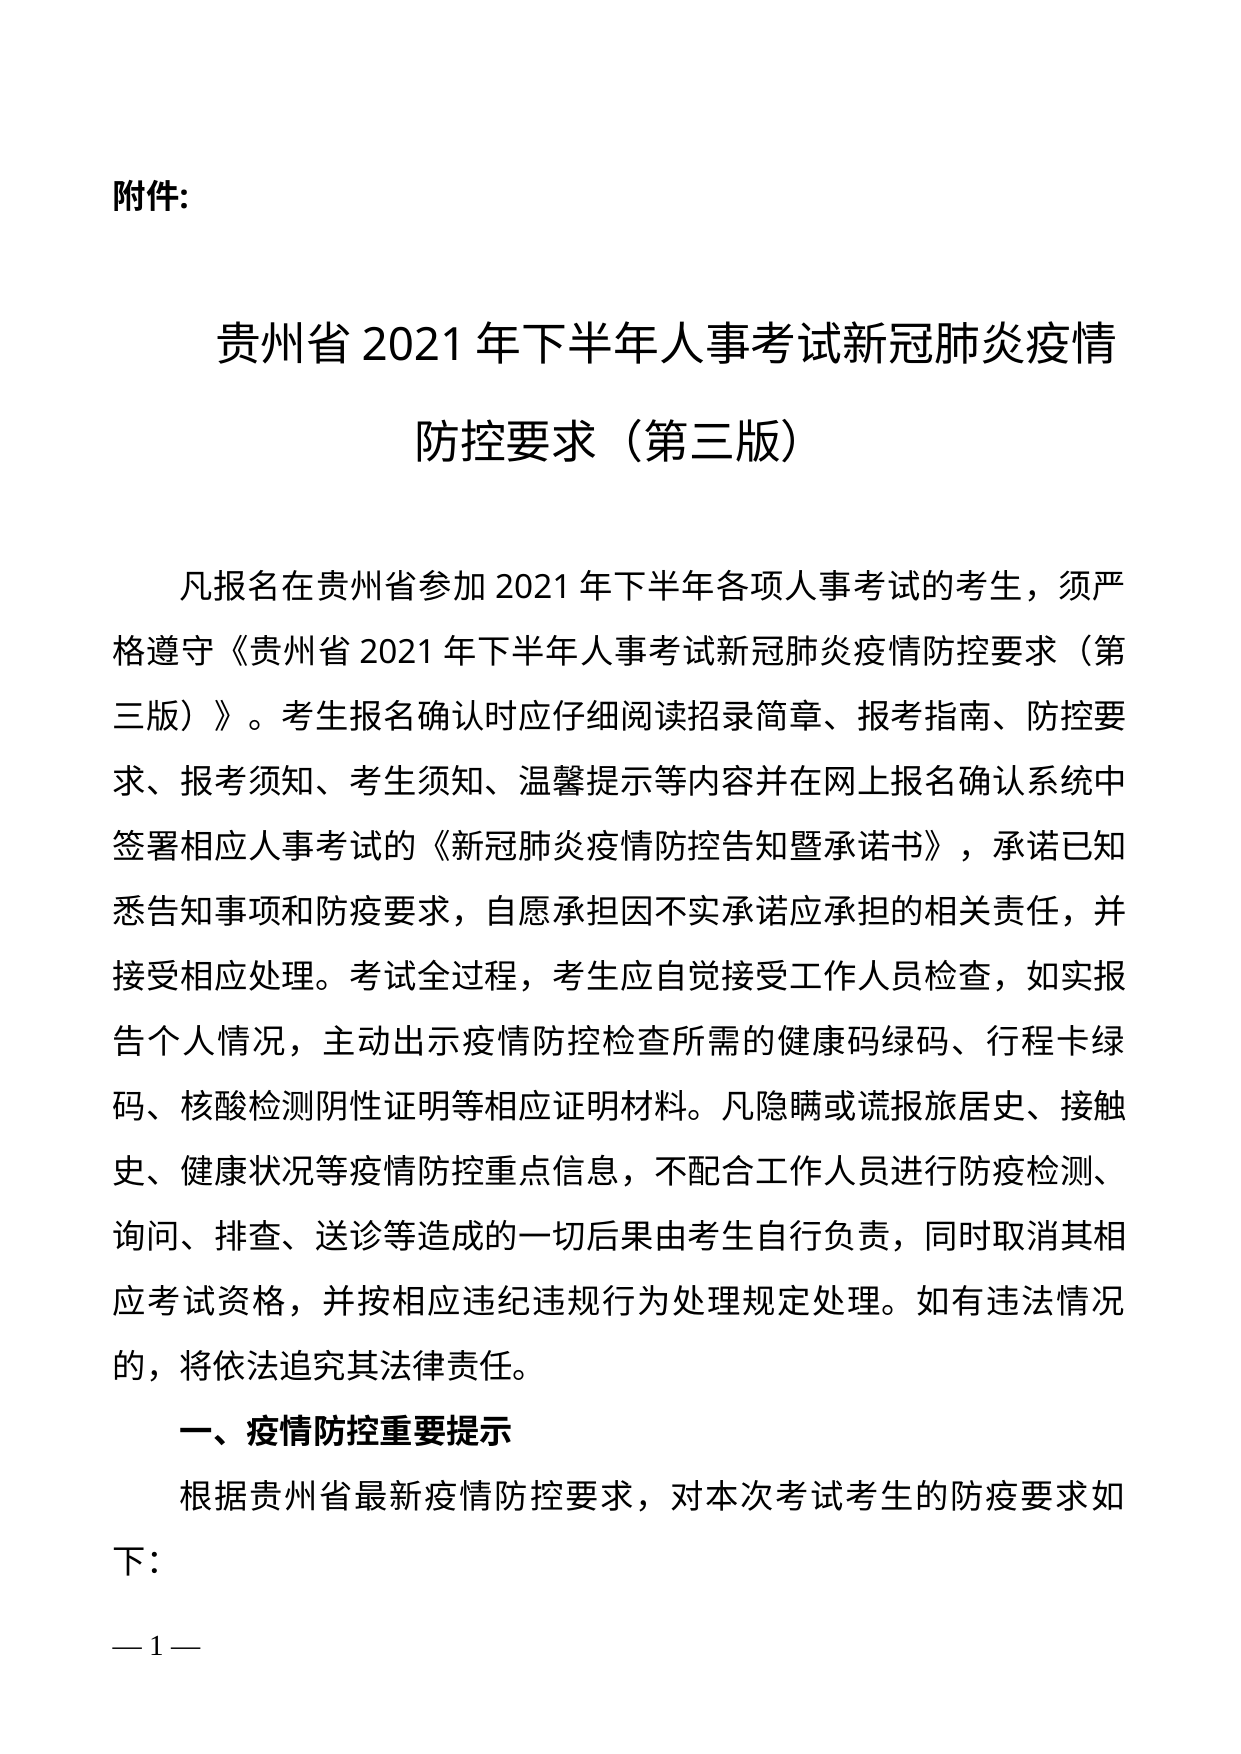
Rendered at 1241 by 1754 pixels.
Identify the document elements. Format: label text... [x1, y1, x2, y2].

text 根据贵州省最新疫情防控要求，对本次考试考生的防疫要求如下： [112, 1462, 1128, 1592]
text 凡报名在贵州省参加2021年下半年各项人事考试的考生，须严格遵守《贵州省2021年下半年人事考试新冠肺炎疫情防控要求（第三版）》。考生报名确认时应仔细阅读招录简章、报考指南、防控要求、报考须知、考生须知、温馨提示等内容并在网上报名确认系统中签署相应人事考试的《新冠肺炎疫情防控告知暨承诺书》，承诺已知悉告知事项和防疫要求，自愿承担因不实承诺应承担的相关责任，并接受相应处理。考试全过程，考生应自觉接受工作人员检查，如实报告个人情况，主动出示疫情防控检查所需的健康码绿码、行程卡绿码、核酸检测阴性证明等相应证明材料。凡隐瞒或谎报旅居史、接触史、健康状况等疫情防控重点信息，不配合工作人员进行防疫检测、询问、排查、送诊等造成的一切后果由考生自行负责，同时取消其相应考试资格，并按相应违纪违规行为处理规定处理。如有违法情况的，将依法追究其法律责任。 [112, 552, 1128, 1397]
text 贵州省2021年下半年人事考试新冠肺炎疫情防控要求（第三版） [112, 292, 1128, 487]
text 一、疫情防控重要提示 [112, 1397, 1128, 1462]
text 附件: [112, 162, 1128, 227]
